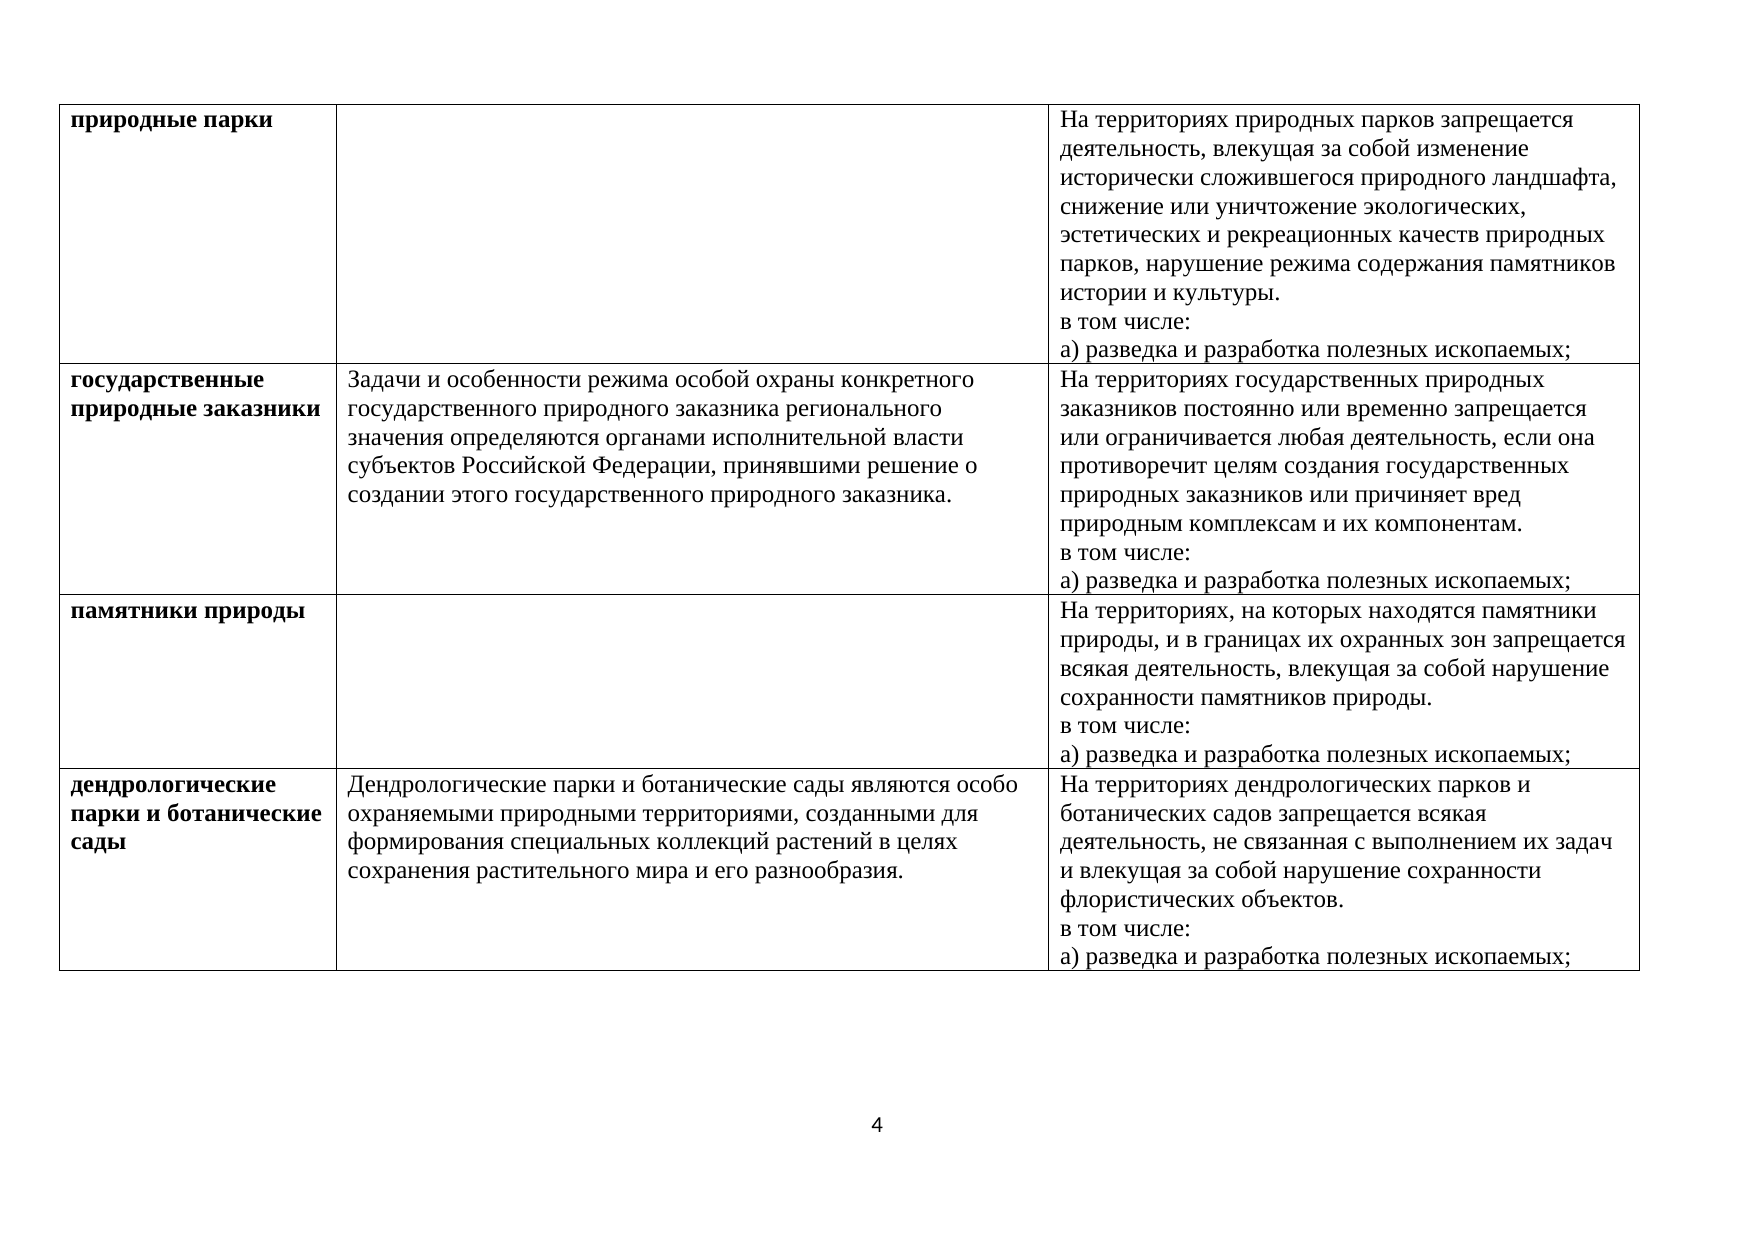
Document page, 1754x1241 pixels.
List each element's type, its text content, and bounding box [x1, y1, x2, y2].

table_cell На территориях, на которых находятся памятники природы, и в границах их охранных зон запрещается всякая деятельность, влекущая за собой нарушение сохранности памятников природы. в том числе: а) разведка и разработка полезных ископаемых; [1049, 595, 1639, 768]
table_cell [337, 595, 1048, 768]
table_cell Дендрологические парки и ботанические сады являются особо охраняемыми природными территориями, созданными для формирования специальных коллекций растений в целях сохранения растительного мира и его разнообразия. [337, 769, 1048, 970]
table_cell [337, 105, 1048, 363]
table_cell На территориях дендрологических парков и ботанических садов запрещается всякая деятельность, не связанная с выполнением их задач и влекущая за собой нарушение сохранности флористических объектов. в том числе: а) разведка и разработка полезных ископаемых; [1049, 769, 1639, 970]
table_cell Задачи и особенности режима особой охраны конкретного государственного природного заказника регионального значения определяются органами исполнительной власти субъектов Российской Федерации, принявшими решение о создании этого государственного природного заказника. [337, 364, 1048, 594]
table_cell На территориях природных парков запрещается деятельность, влекущая за собой изменение исторически сложившегося природного ландшафта, снижение или уничтожение экологических, эстетических и рекреационных качеств природных парков, нарушение режима содержания памятников истории и культуры. в том числе: а) разведка и разработка полезных ископаемых; [1049, 105, 1639, 363]
table_cell памятники природы [60, 595, 336, 768]
table_cell дендрологические парки и ботанические сады [60, 769, 336, 970]
table_cell природные парки [60, 105, 336, 363]
table_cell На территориях государственных природных заказников постоянно или временно запрещается или ограничивается любая деятельность, если она противоречит целям создания государственных природных заказников или причиняет вред природным комплексам и их компонентам. в том числе: а) разведка и разработка полезных ископаемых; [1049, 364, 1639, 594]
table_cell государственные природные заказники [60, 364, 336, 594]
